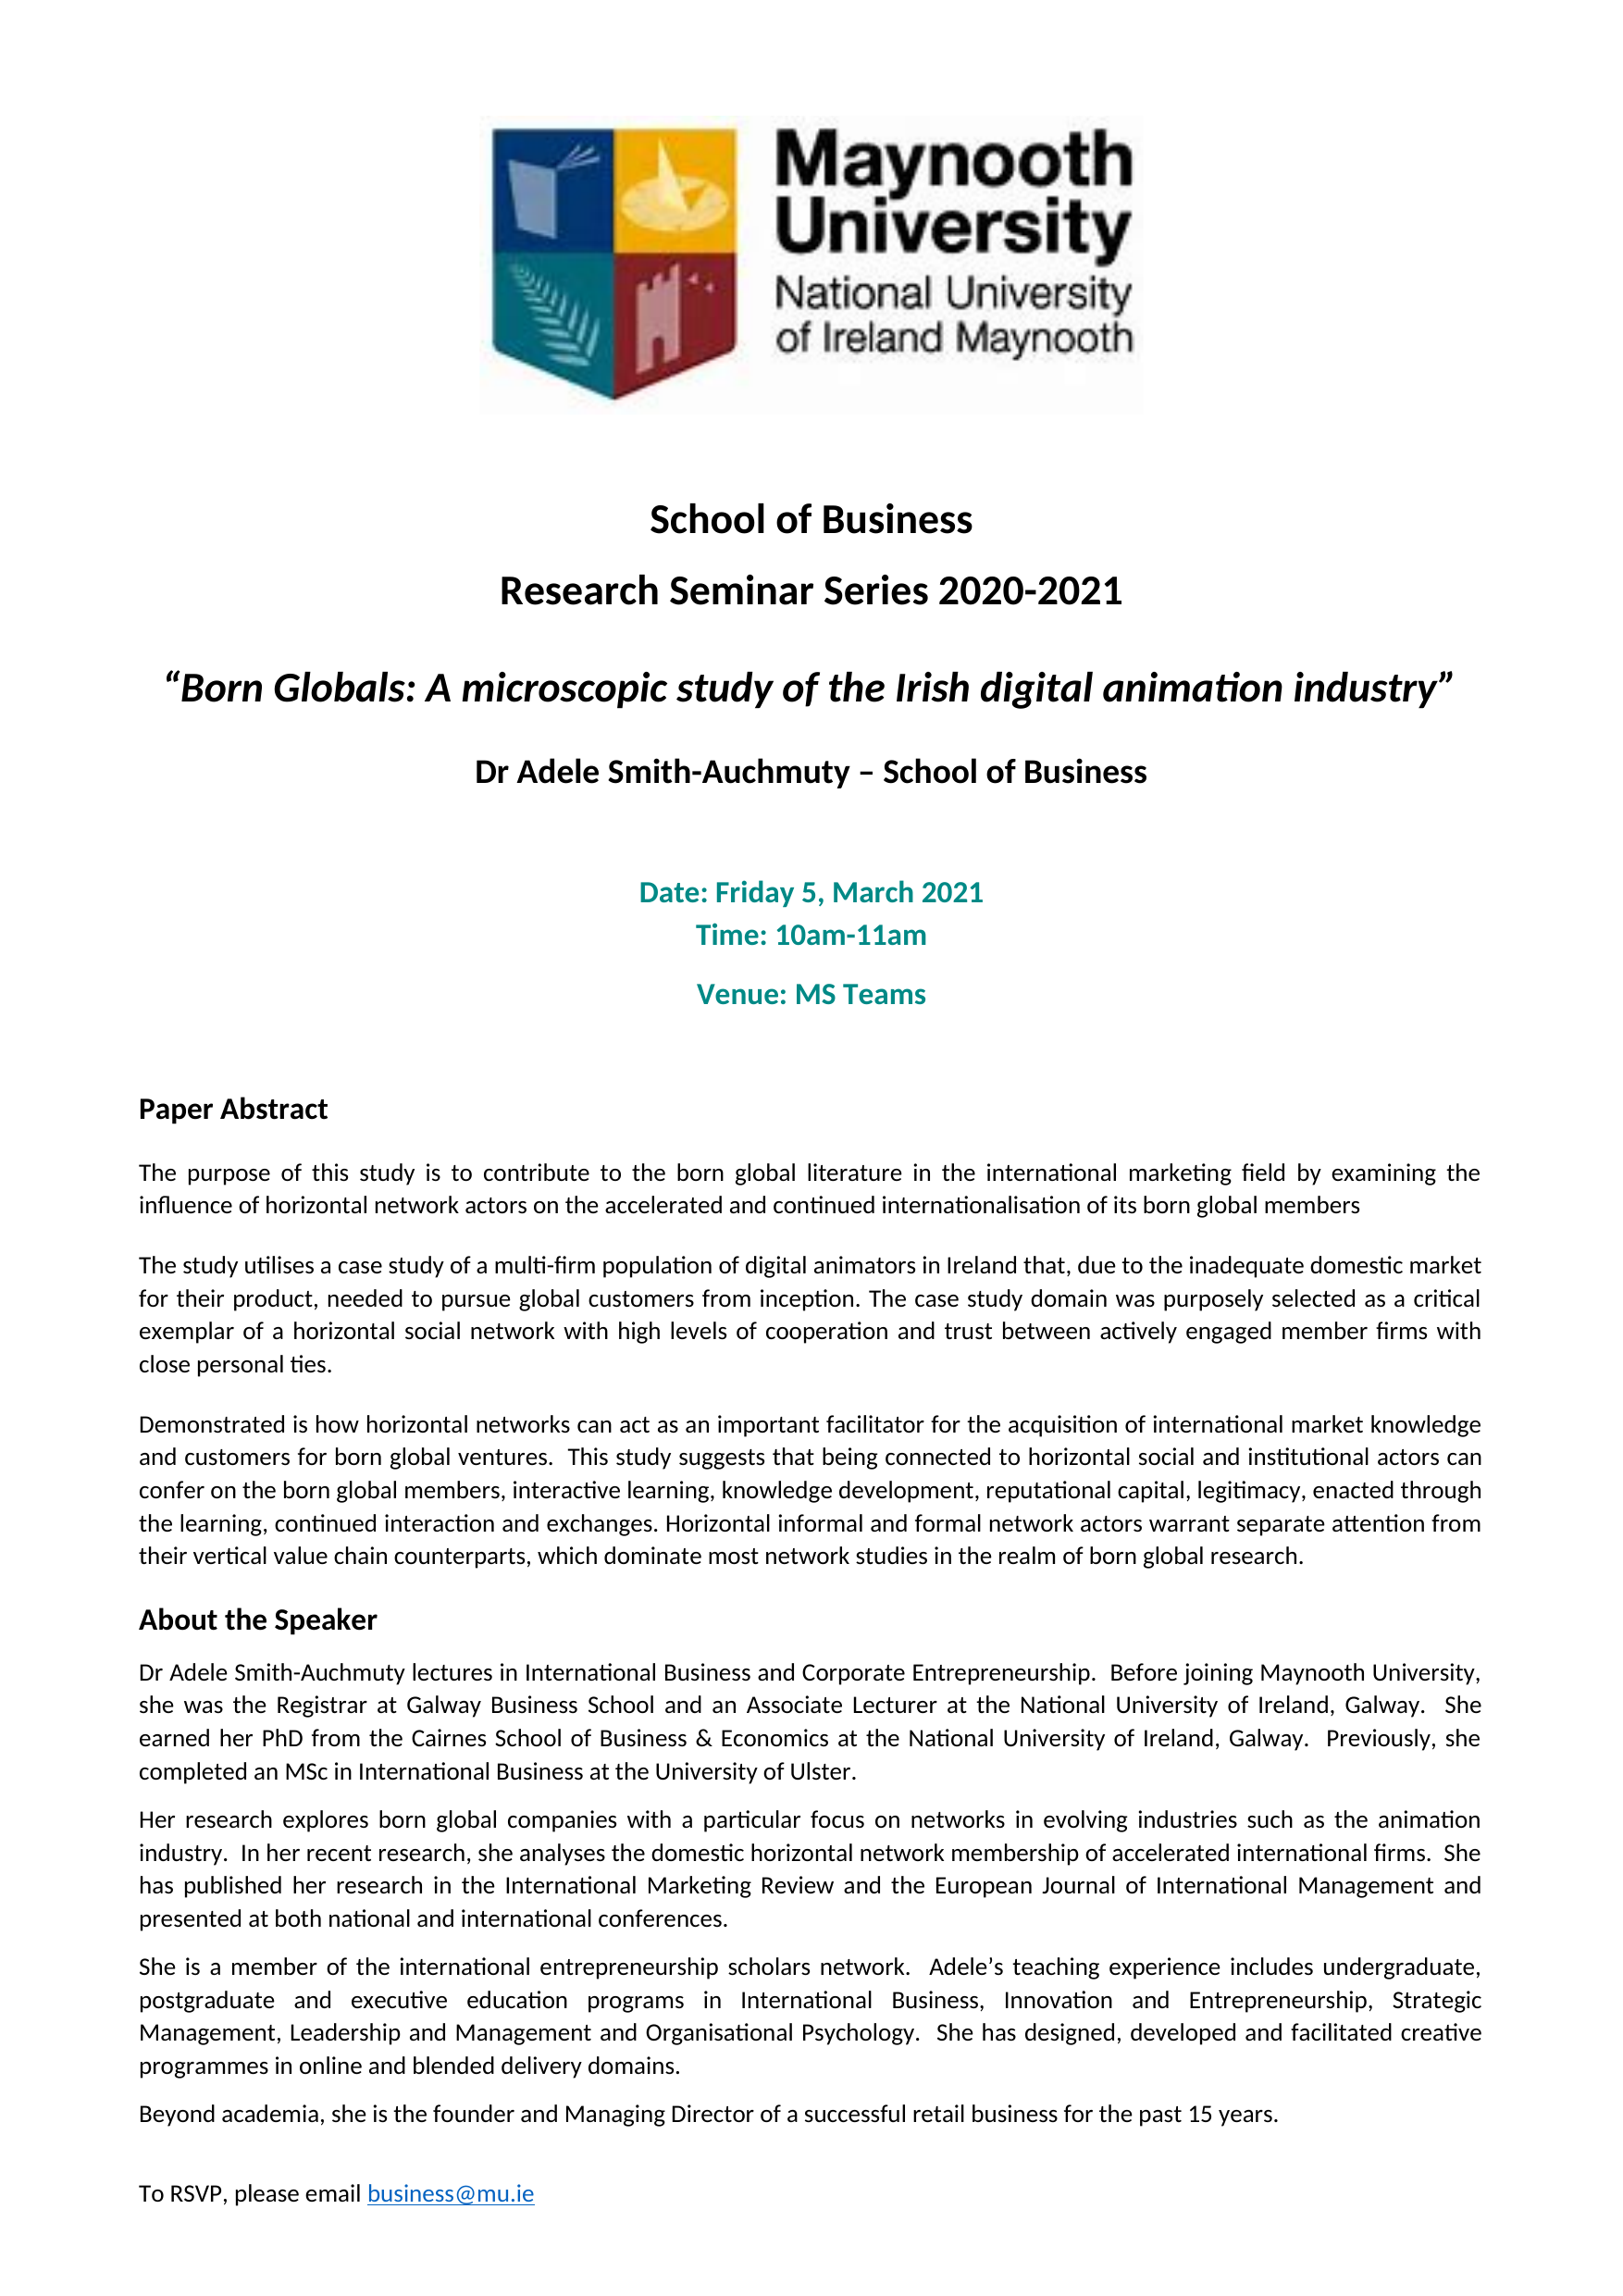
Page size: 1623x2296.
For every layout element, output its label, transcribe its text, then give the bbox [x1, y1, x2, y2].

picture [479, 116, 1144, 415]
text Dr Adele Smith-Auchmuty – School of Business [139, 750, 1484, 792]
text Dr Adele Smith-Auchmuty lectures in International Business and Corporate Entrepreneurship. Before joining Maynooth University, she was the Registrar at Galway Business School and an Associate Lecturer at the National University of Ireland, Galway. She earned her PhD from the Cairnes School of Business & Economics at the National University of Ireland, Galway. Previously, she completed an MSc in International Business at the University of Ulster. [139, 1657, 1484, 1786]
text Beyond academia, she is the founder and Managing Director of a successful retail business for the past 15 years. [139, 2098, 1484, 2128]
text The purpose of this study is to contribute to the born global literature in the international marketing field by examining the influence of horizontal network actors on the accelerated and continued internationalisation of its born global members [139, 1157, 1484, 1220]
text Date: Friday 5, March 2021 Time: 10am-11am [139, 872, 1484, 953]
text To RSVP, please email business@mu.ie [139, 2147, 1484, 2209]
text Paper Abstract [139, 1089, 1484, 1126]
text Demonstrated is how horizontal networks can act as an important facilitator for the acquisition of international market knowledge and customers for born global ventures. This study suggests that being connected to horizontal social and institutional actors can confer on the born global members, interactive learning, knowledge development, reputational capital, legitimacy, enacted through the learning, continued interaction and exchanges. Horizontal informal and formal network actors warrant separate attention from their vertical value chain counterparts, which dominate most network studies in the realm of born global research. [139, 1409, 1484, 1570]
text Venue: MS Teams [139, 974, 1484, 1011]
text “Born Globals: A microscopic study of the Irish digital animation industry” [139, 661, 1484, 713]
text Research Seminar Series 2020-2021 [139, 564, 1484, 615]
text About the Speaker [139, 1600, 1484, 1638]
text The study utilises a case study of a multi-firm population of digital animators in Ireland that, due to the inadequate domestic market for their product, needed to pursue global customers from inception. The case study domain was purposely selected as a critical exemplar of a horizontal social network with high levels of cooperation and trust between actively engaged member firms with close personal ties. [139, 1249, 1484, 1379]
text School of Business [139, 492, 1484, 544]
text She is a member of the international entrepreneurship scholars network. Adele’s teaching experience includes undergraduate, postgraduate and executive education programs in International Business, Innovation and Entrepreneurship, Strategic Management, Leadership and Management and Organisational Psychology. She has designed, developed and facilitated creative programmes in online and blended delivery domains. [139, 1951, 1484, 2080]
text Her research explores born global companies with a particular focus on networks in evolving industries such as the animation industry. In her recent research, she analyses the domestic horizontal network membership of accelerated international firms. She has published her research in the International Marketing Review and the European Journal of International Management and presented at both national and international conferences. [139, 1804, 1484, 1933]
